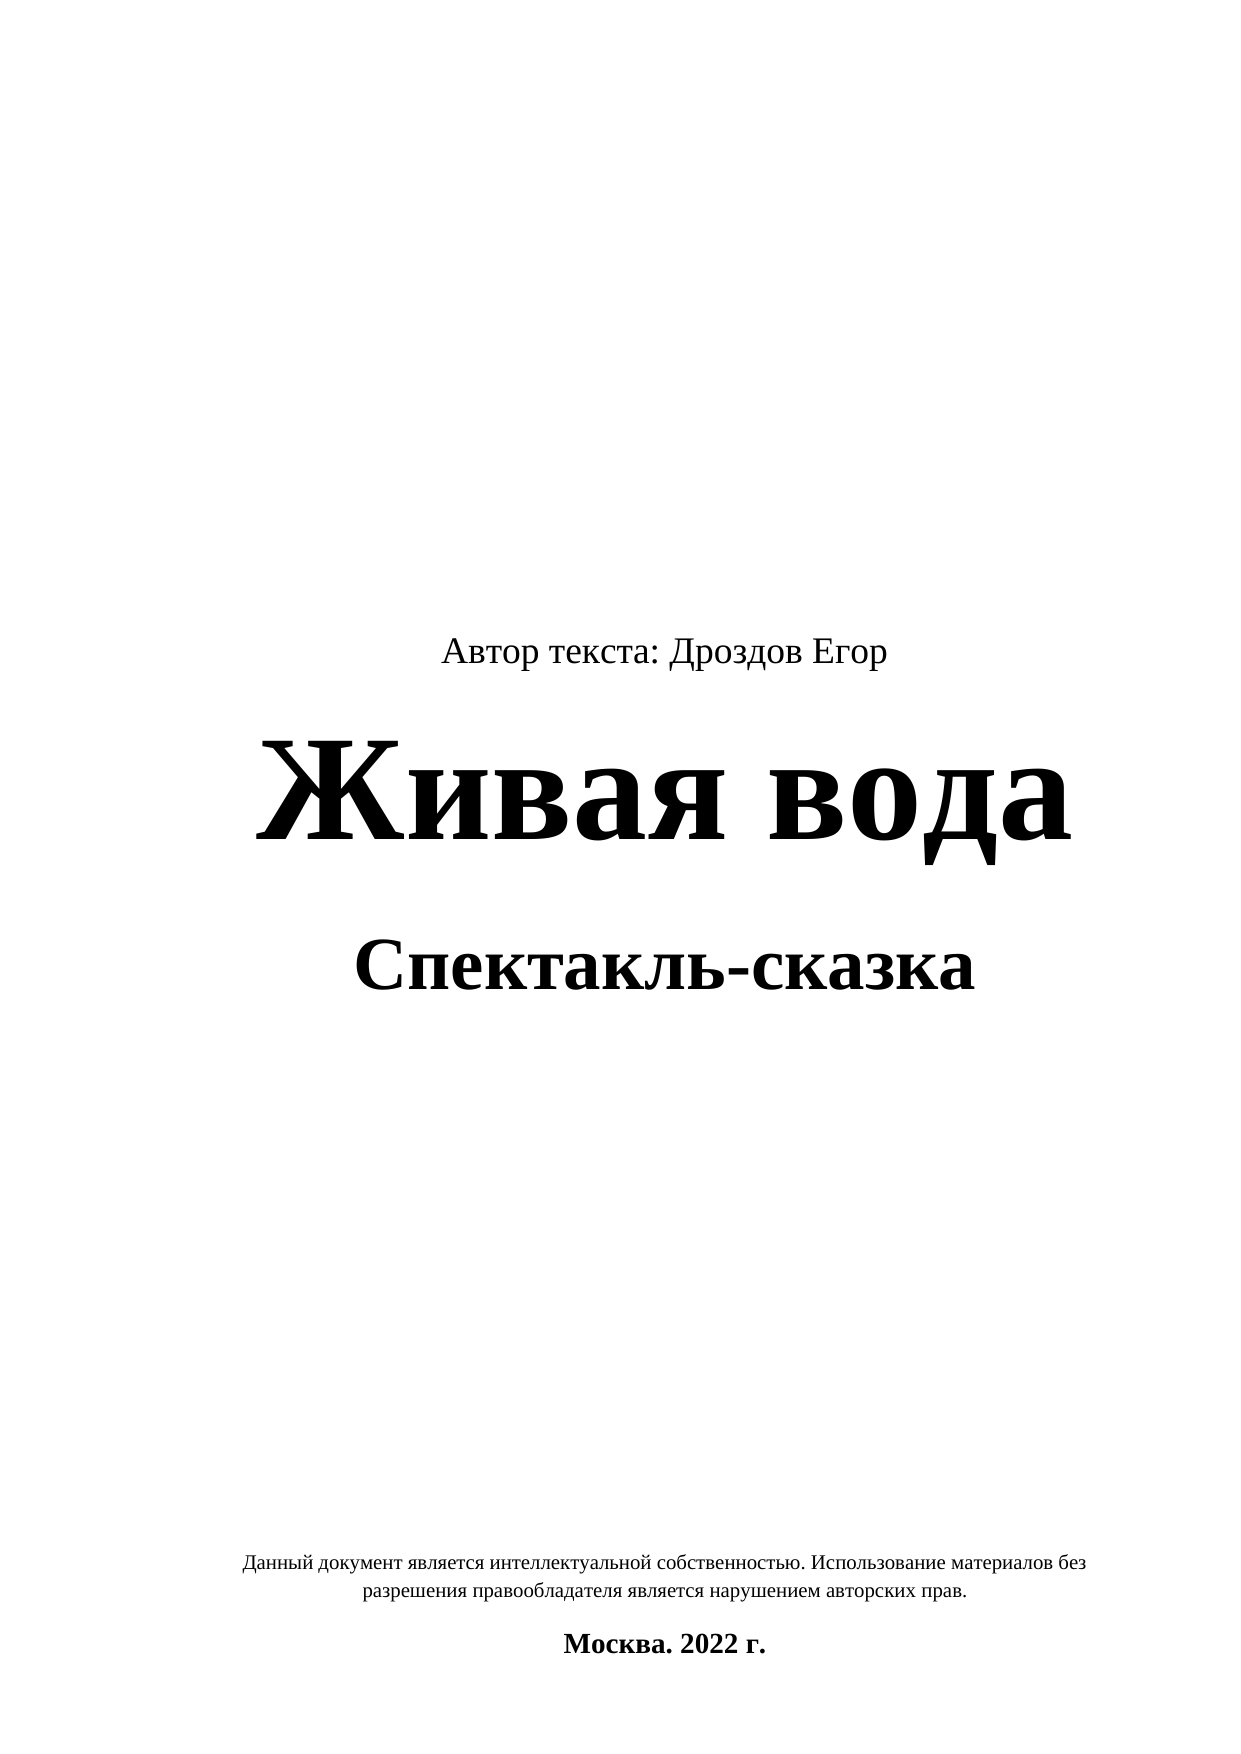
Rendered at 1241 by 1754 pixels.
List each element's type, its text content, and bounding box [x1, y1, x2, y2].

text Автор текста: Дроздов Егор [373, 628, 956, 671]
title Живая вода [255, 700, 1075, 872]
text Спектакль-сказка [187, 919, 1142, 1005]
text Данный документ является интеллектуальной собственностью. Использование материалов без разрешения правообладателя является нарушением авторских прав. [187, 1550, 1142, 1602]
subtitle Москва. 2022 г. [187, 1626, 1142, 1659]
